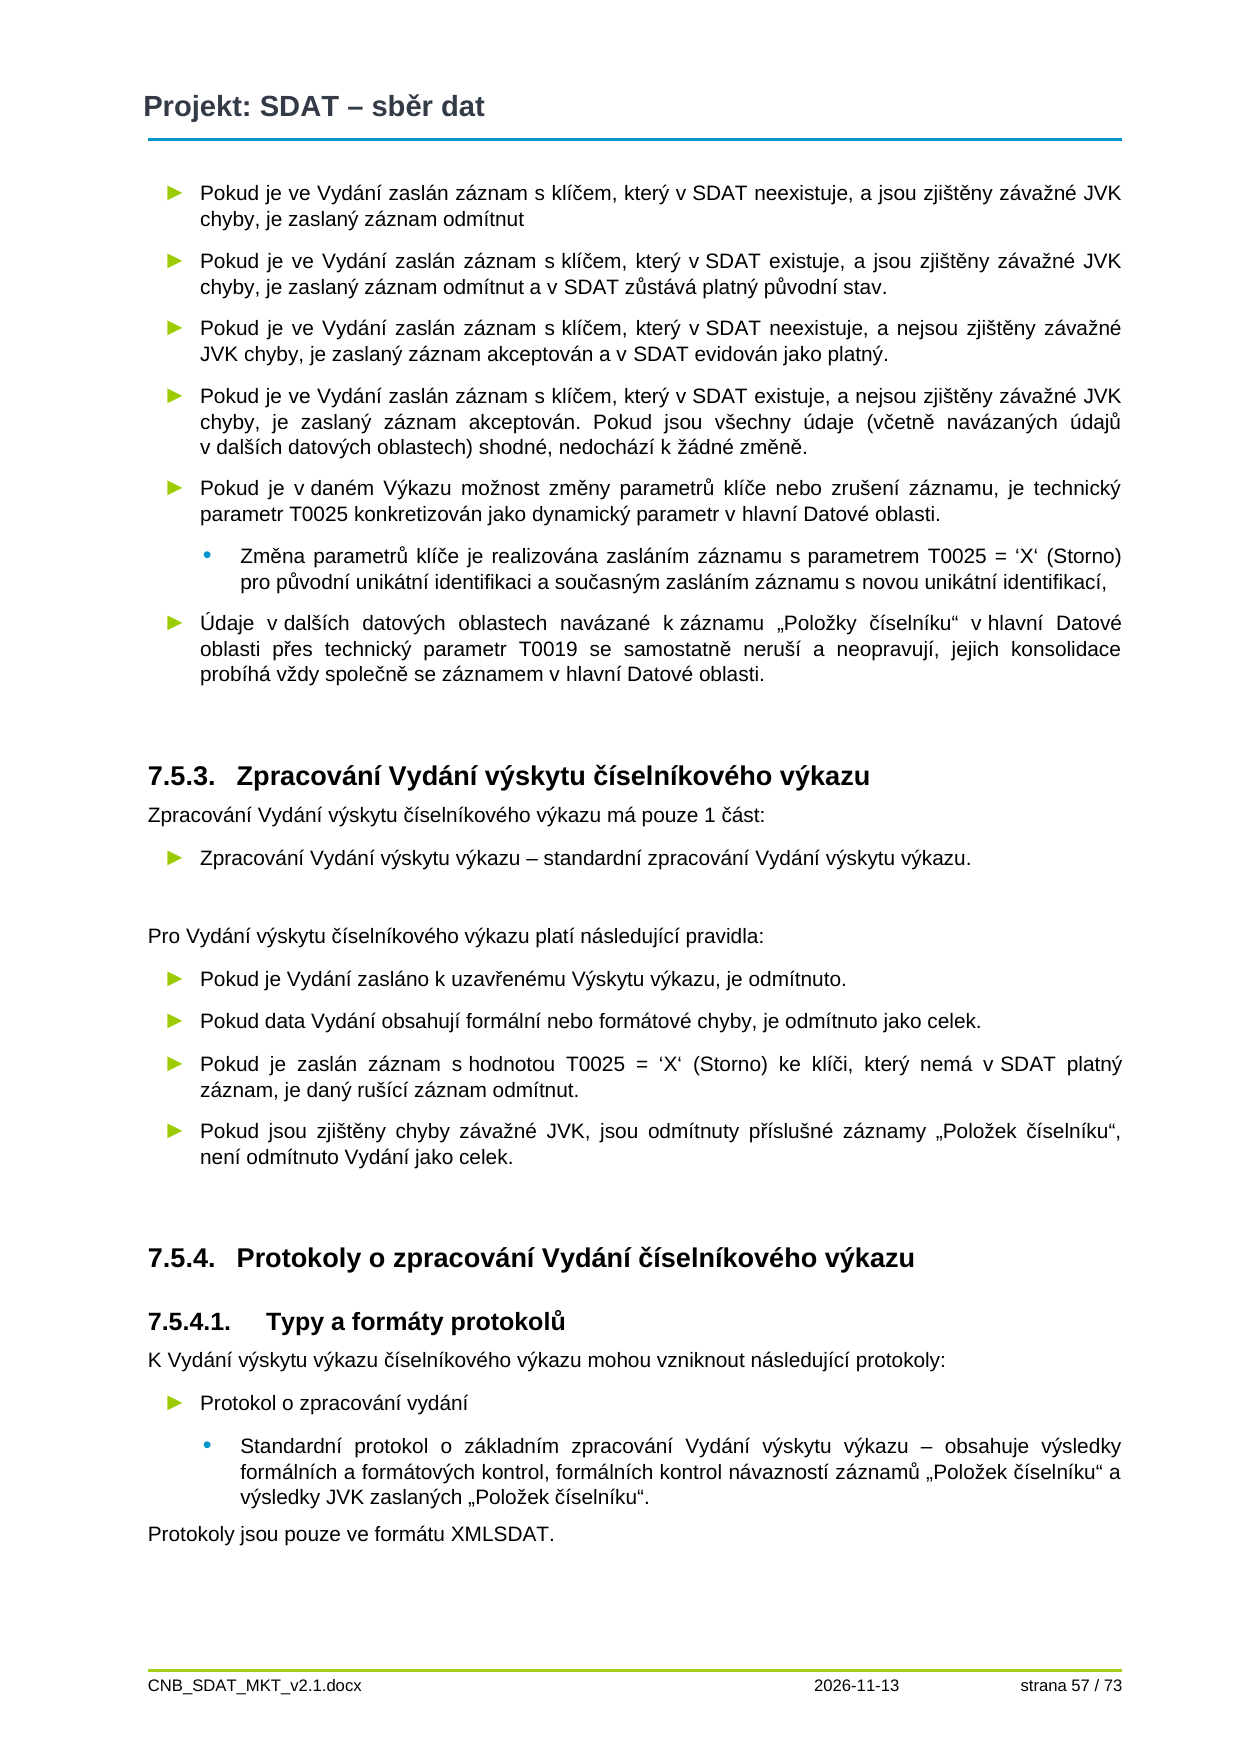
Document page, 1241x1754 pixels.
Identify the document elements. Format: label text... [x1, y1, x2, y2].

text Pokud jsou zjištěny chyby závažné JVK, jsou odmítnuty příslušné záznamy „Položek číselníku“, není odmítnuto Vydání jako celek. [162, 1115, 1122, 1169]
subtitle Zpracování Vydání výskytu číselníkového výkazu [148, 759, 1122, 791]
text Pokud je ve Vydání zaslán záznam s klíčem, který v SDAT existuje, a jsou zjištěny závažné JVK chyby, je zaslaný záznam odmítnut a v SDAT zůstává platný původní stav. [162, 245, 1122, 298]
text Pokud je Vydání zasláno k uzavřenému Výskytu výkazu, je odmítnuto. [162, 962, 1122, 991]
text K Vydání výskytu výkazu číselníkového výkazu mohou vzniknout následující protokoly: [148, 1348, 1122, 1372]
text Protokoly jsou pouze ve formátu XMLSDAT. [148, 1522, 1122, 1546]
text Údaje v dalších datových oblastech navázané k záznamu „Položky číselníku“ v hlavní Datové oblasti přes technický parametr T0019 se samostatně neruší a neopravují, jejich konsolidace probíhá vždy společně se záznamem v hlavní Datové oblasti. [162, 607, 1122, 686]
text Pro Vydání výskytu číselníkového výkazu platí následující pravidla: [148, 924, 1122, 948]
text Zpracování Vydání výskytu výkazu – standardní zpracování Vydání výskytu výkazu. [162, 842, 1122, 871]
text Standardní protokol o základním zpracování Vydání výskytu výkazu – obsahuje výsledky formálních a formátových kontrol, formálních kontrol návazností záznamů „Položek číselníku“ a výsledky JVK zaslaných „Položek číselníku“. [203, 1430, 1122, 1509]
subtitle Protokoly o zpracování Vydání číselníkového výkazu [148, 1242, 1122, 1274]
text Pokud je zaslán záznam s hodnotou T0025 = ‘X‘ (Storno) ke klíči, který nemá v SDAT platný záznam, je daný rušící záznam odmítnut. [162, 1048, 1122, 1102]
text Pokud je v daném Výkazu možnost změny parametrů klíče nebo zrušení záznamu, je technický parametr T0025 konkretizován jako dynamický parametr v hlavní Datové oblasti. [162, 472, 1122, 526]
text Zpracování Vydání výskytu číselníkového výkazu má pouze 1 část: [148, 803, 1122, 827]
text Změna parametrů klíče je realizována zasláním záznamu s parametrem T0025 = ‘X‘ (Storno) pro původní unikátní identifikaci a současným zasláním záznamu s novou unikátní identifikací, [203, 540, 1122, 594]
text Pokud data Vydání obsahují formální nebo formátové chyby, je odmítnuto jako celek. [162, 1005, 1122, 1034]
text Pokud je ve Vydání zaslán záznam s klíčem, který v SDAT neexistuje, a nejsou zjištěny závažné JVK chyby, je zaslaný záznam akceptován a v SDAT evidován jako platný. [162, 312, 1122, 366]
subtitle Typy a formáty protokolů [148, 1307, 1122, 1336]
text Pokud je ve Vydání zaslán záznam s klíčem, který v SDAT neexistuje, a jsou zjištěny závažné JVK chyby, je zaslaný záznam odmítnut [162, 177, 1122, 231]
text Pokud je ve Vydání zaslán záznam s klíčem, který v SDAT existuje, a nejsou zjištěny závažné JVK chyby, je zaslaný záznam akceptován. Pokud jsou všechny údaje (včetně navázaných údajů v dalších datových oblastech) shodné, nedochází k žádné změně. [162, 380, 1122, 459]
text Protokol o zpracování vydání [162, 1387, 1122, 1416]
